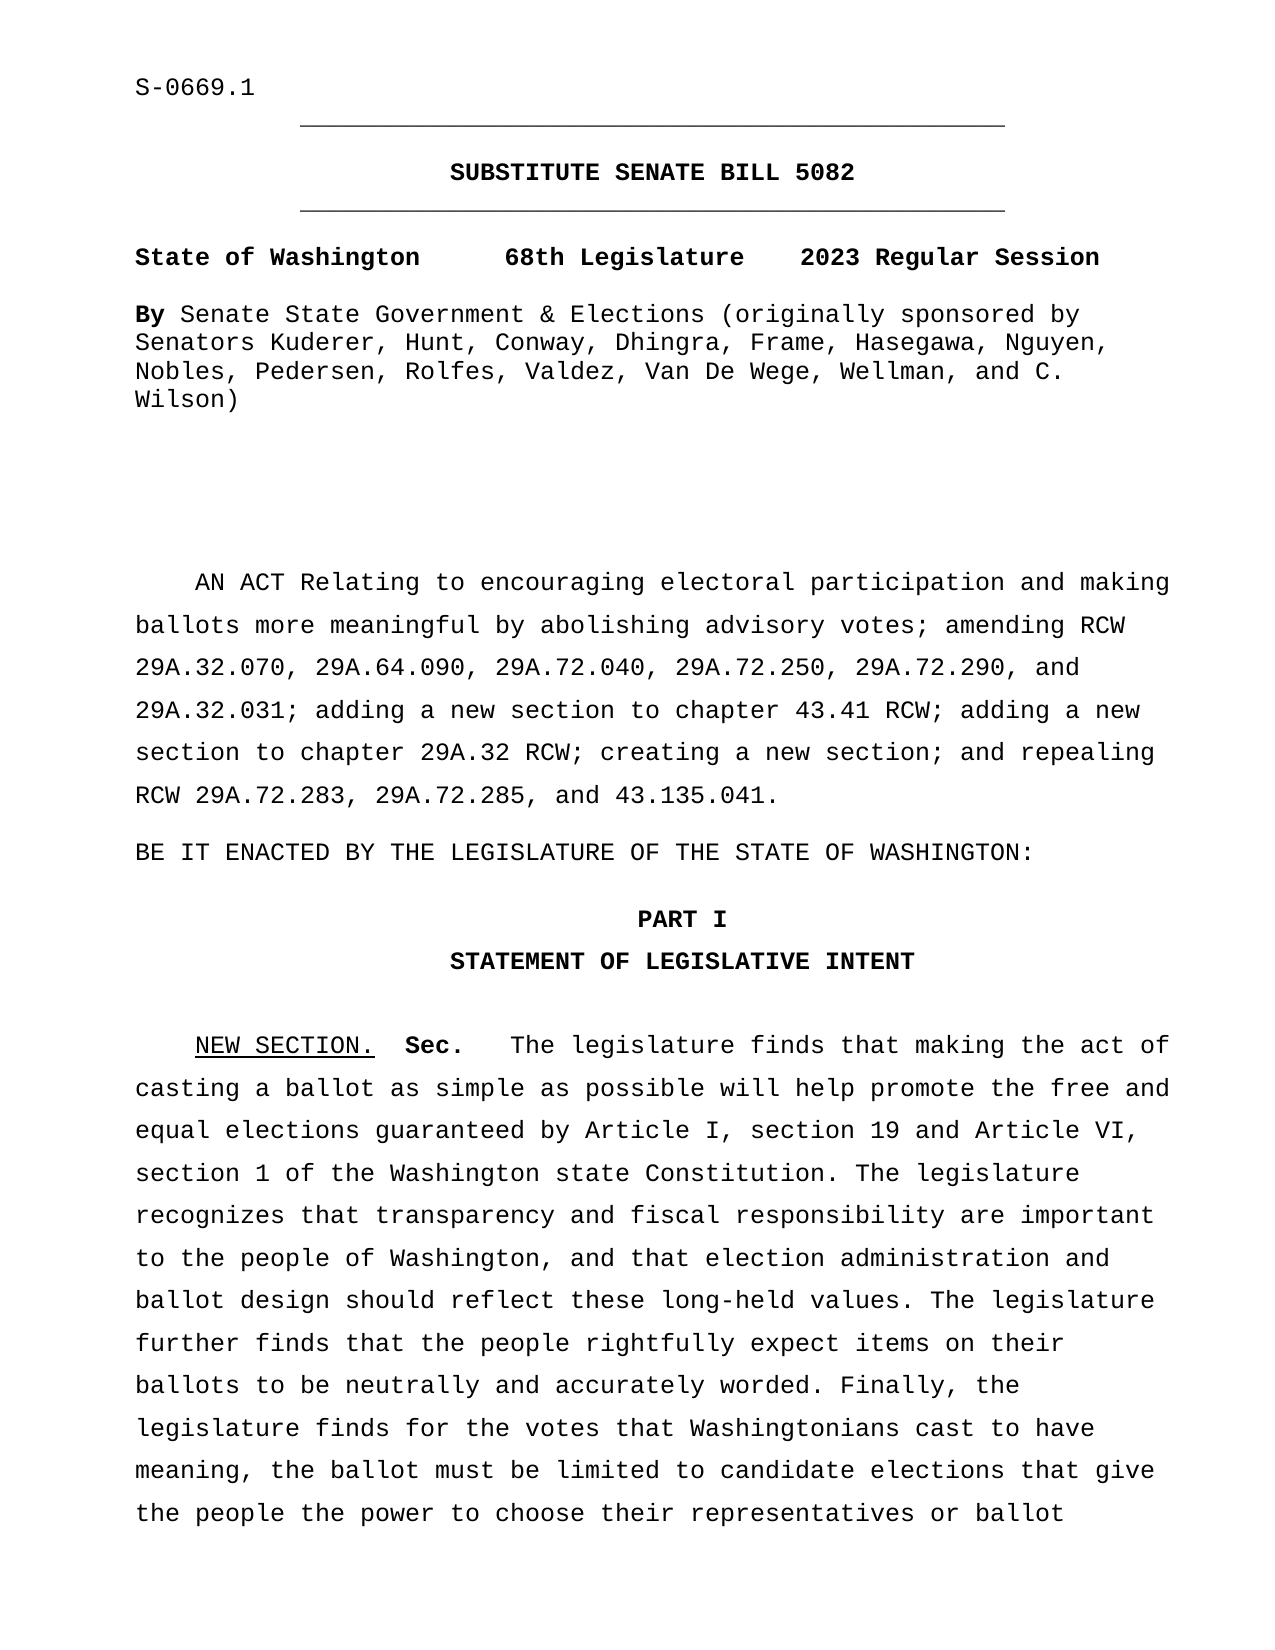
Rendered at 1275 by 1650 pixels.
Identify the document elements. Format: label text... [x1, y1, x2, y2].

text AN ACT Relating to encouraging electoral participation and making ballots more meaningful by abolishing advisory votes; amending RCW 29A.32.070, 29A.64.090, 29A.72.040, 29A.72.250, 29A.72.290, and 29A.32.031; adding a new section to chapter 43.41 RCW; adding a new section to chapter 29A.32 RCW; creating a new section; and repealing RCW 29A.72.283, 29A.72.285, and 43.135.041. [135, 557, 1170, 812]
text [135, 1020, 1170, 1530]
text By Senate State Government & Elections (originally sponsored by Senators Kuderer, Hunt, Conway, Dhingra, Frame, Hasegawa, Nguyen, Nobles, Pedersen, Rolfes, Valdez, Van De Wege, Wellman, and C. Wilson) [135, 302, 1170, 415]
text State of Washington 68th Legislature 2023 Regular Session [135, 245, 1170, 273]
text _______________________________________________ [135, 103, 1170, 132]
text STATEMENT OF LEGISLATIVE INTENT [135, 936, 1170, 978]
text SUBSTITUTE SENATE BILL 5082 [135, 160, 1170, 188]
text _______________________________________________ [135, 188, 1170, 217]
text PART I [135, 893, 1170, 936]
text BE IT ENACTED BY THE LEGISLATURE OF THE STATE OF WASHINGTON: [135, 840, 1170, 868]
text S-0669.1 [135, 75, 1170, 103]
